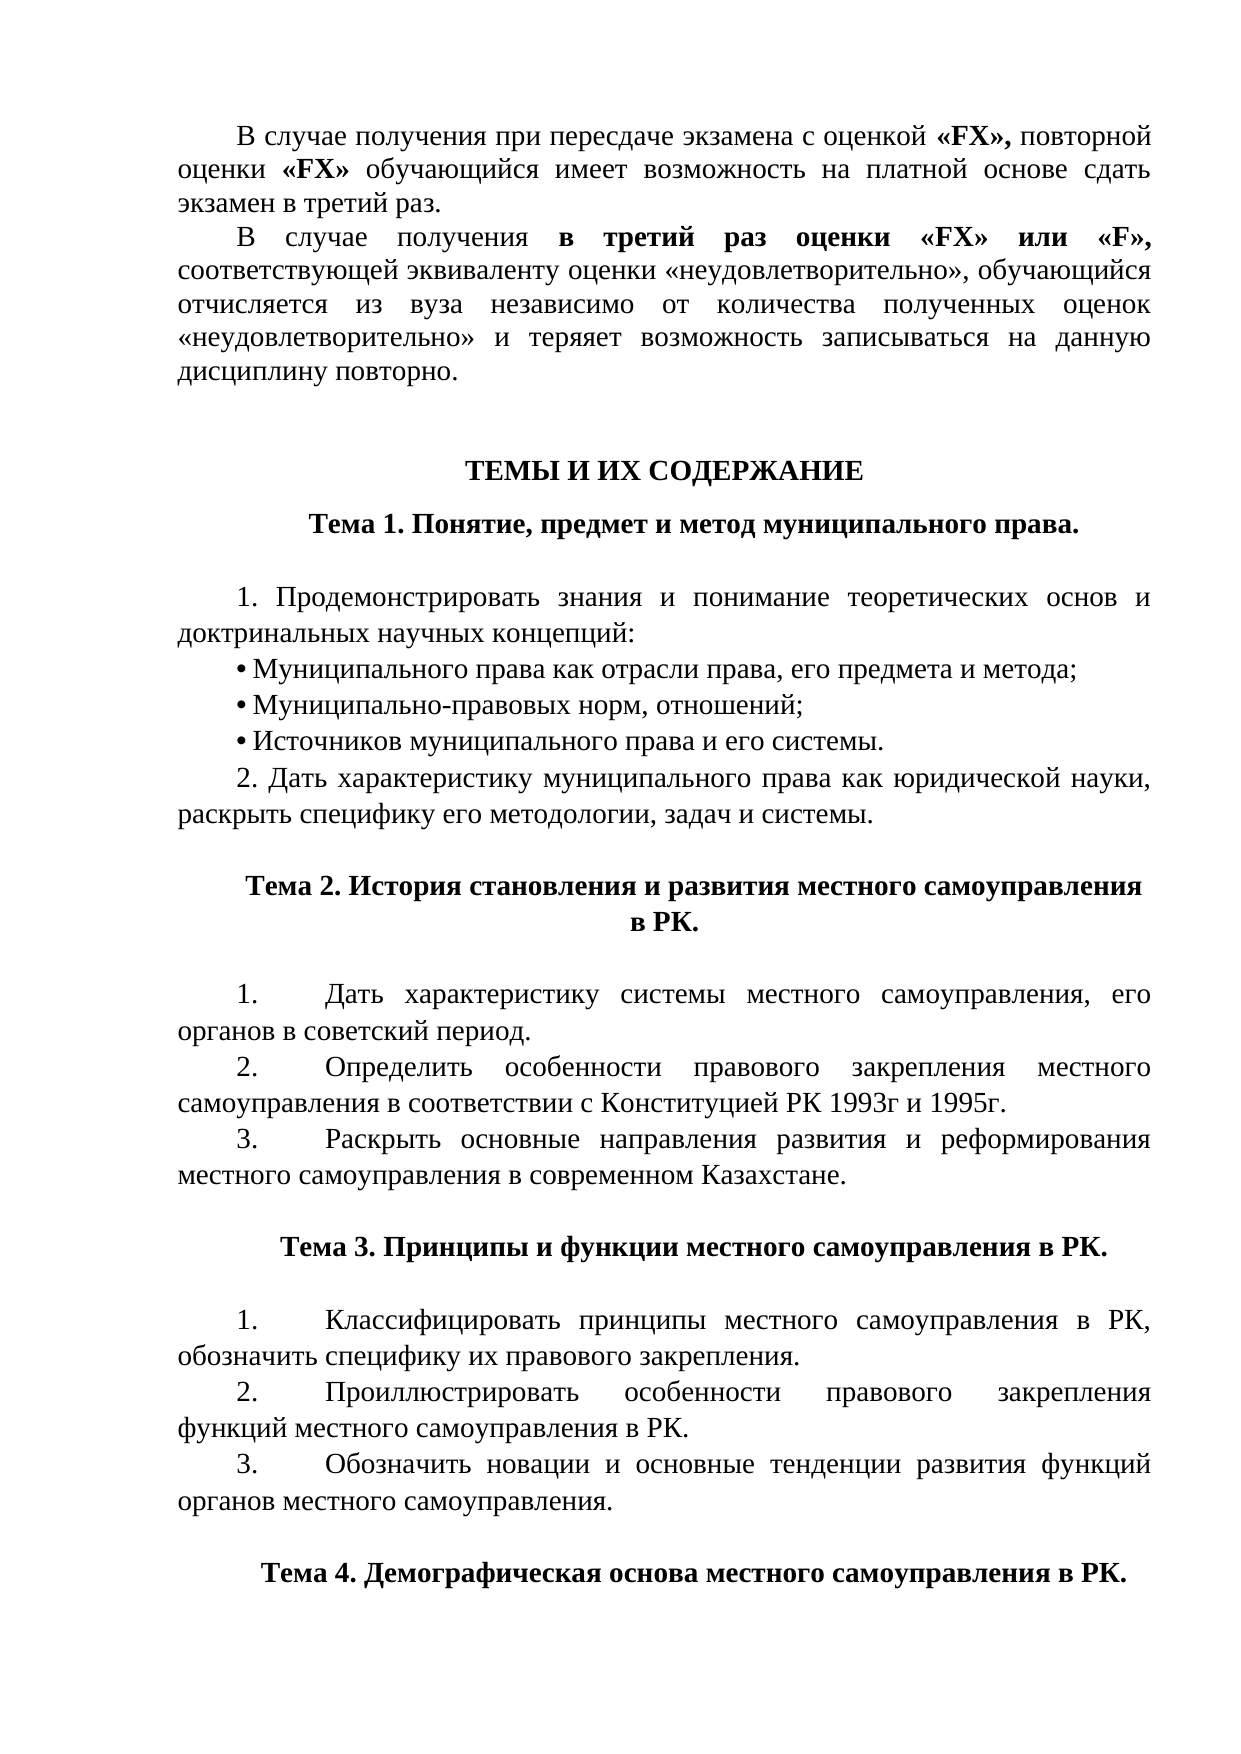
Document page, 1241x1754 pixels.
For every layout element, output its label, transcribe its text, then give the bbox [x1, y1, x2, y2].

list Обозначить новации и основные тенденции развития функций органов местного самоуправления. [177, 1446, 1152, 1516]
list Муниципально-правовых норм, отношений; [177, 687, 1152, 721]
list Источников муниципального права и его системы. [177, 723, 1152, 757]
list Раскрыть основные направления развития и реформирования местного самоуправления в современном Казахстане. [177, 1121, 1152, 1191]
text ТЕМЫ И ИХ СОДЕРЖАНИЕ [177, 453, 1152, 487]
text В случае получения при пересдаче экзамена с оценкой «FX», повторной оценки «FX» обучающийся имеет возможность на платной основе сдать экзамен в третий раз. [177, 118, 1152, 219]
text 2. Дать характеристику муниципального права как юридической науки, раскрыть специфику его методологии, задач и системы. [177, 760, 1152, 829]
list Определить особенности правового закрепления местного самоуправления в соответствии с Конституцией РК 1993г и 1995г. [177, 1049, 1152, 1118]
text Тема 1. Понятие, предмет и метод муниципального права. [177, 506, 1152, 540]
list Дать характеристику системы местного самоуправления, его органов в советский период. [177, 977, 1152, 1046]
text В случае получения в третий раз оценки «FX» или «F», соответствующей эквиваленту оценки «неудовлетворительно», обучающийся отчисляется из вуза независимо от количества полученных оценок «неудовлетворительно» и теряяет возможность записываться на данную дисциплину повторно. [177, 219, 1152, 386]
text 1. Продемонстрировать знания и понимание теоретических основ и доктринальных научных концепций: [177, 579, 1152, 648]
list Классифицировать принципы местного самоуправления в РК, обозначить специфику их правового закрепления. [177, 1302, 1152, 1372]
list Проиллюстрировать особенности правового закрепления функций местного самоуправления в РК. [177, 1374, 1152, 1444]
text Тема 4. Демографическая основа местного самоуправления в РК. [177, 1555, 1152, 1588]
list Муниципального права как отрасли права, его предмета и метода; [177, 651, 1152, 684]
text Тема 3. Принципы и функции местного самоуправления в РК. [177, 1229, 1152, 1263]
text Тема 2. История становления и развития местного самоуправления в РК. [177, 868, 1152, 938]
